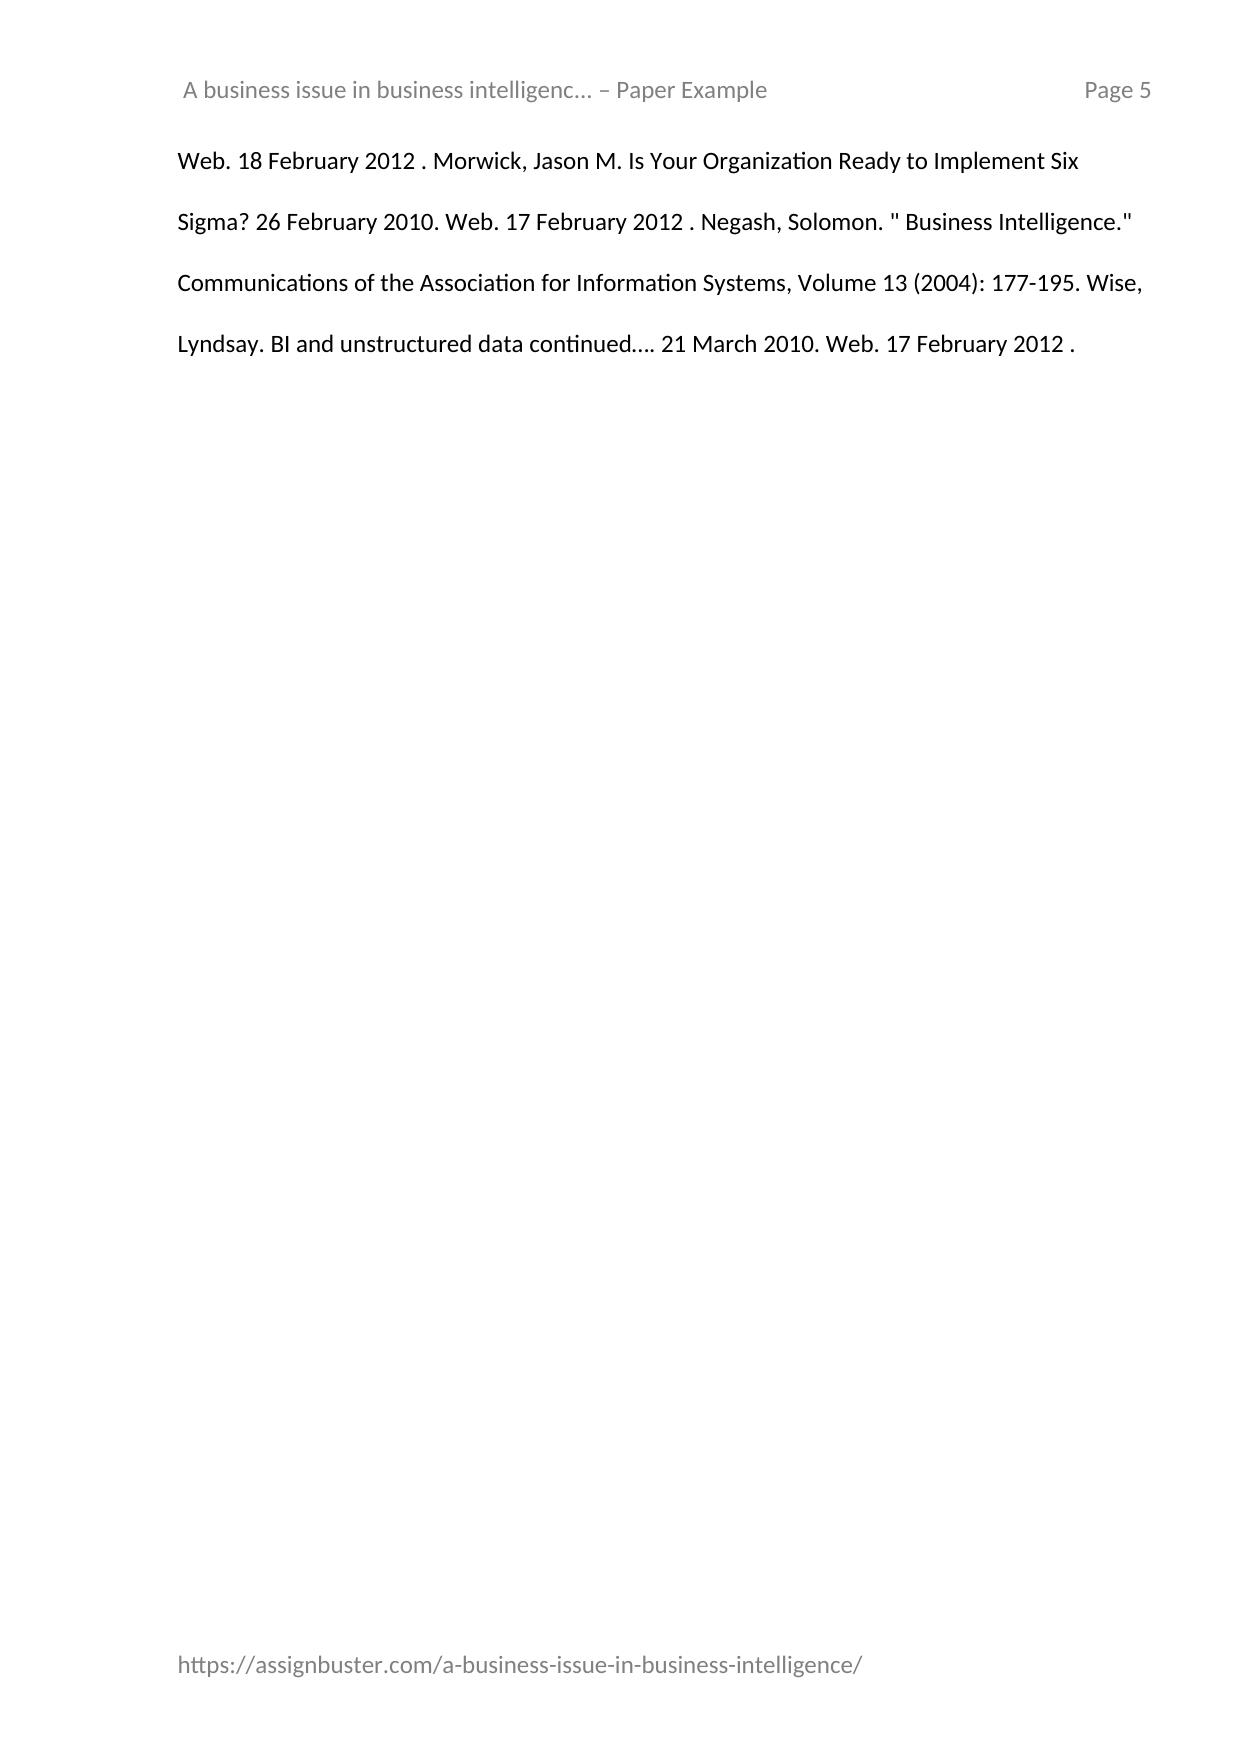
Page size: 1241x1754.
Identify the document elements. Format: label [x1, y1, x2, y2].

text [177, 145, 1152, 359]
